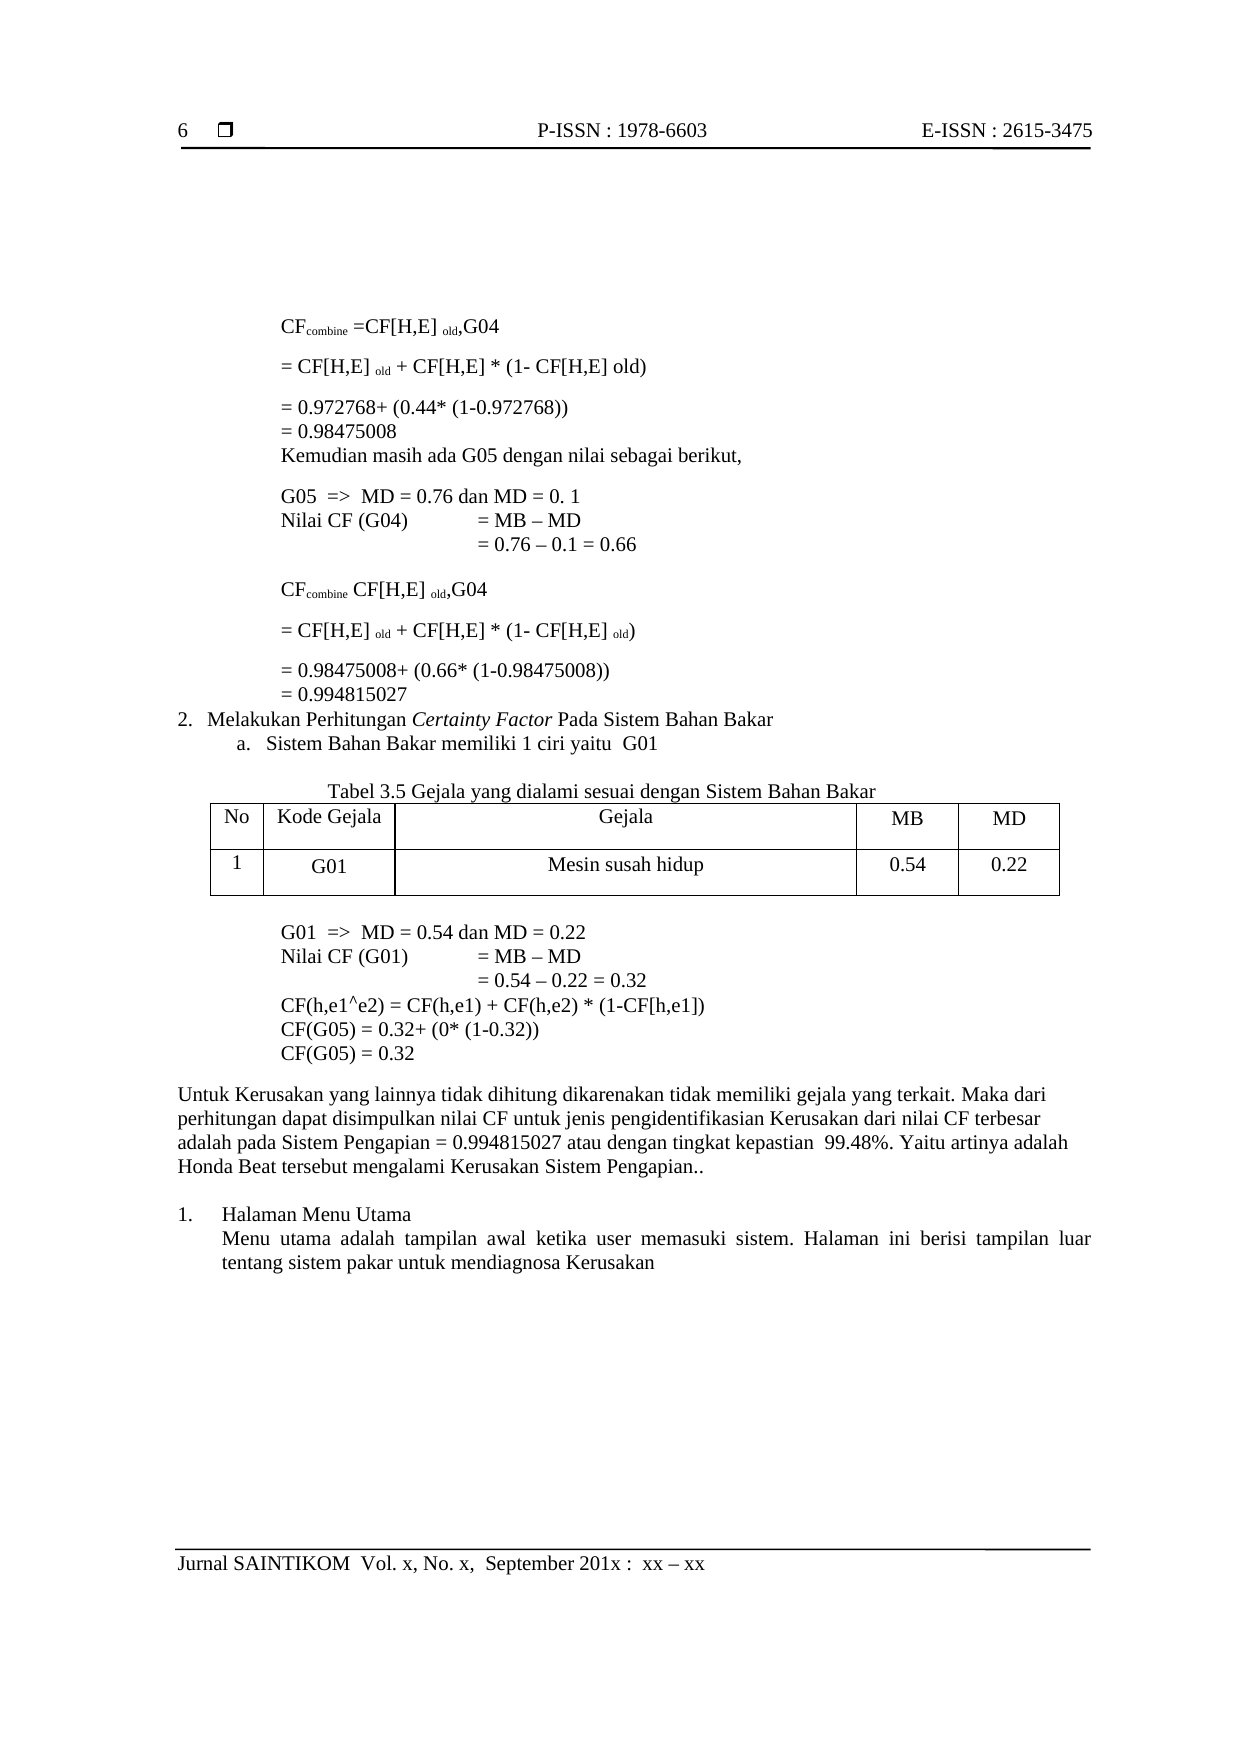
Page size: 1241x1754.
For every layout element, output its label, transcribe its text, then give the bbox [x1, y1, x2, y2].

list G01 => MD = 0.54 dan MD = 0.22 [281, 920, 1092, 944]
list Melakukan Perhitungan Certainty Factor Pada Sistem Bahan Bakar [177, 706, 1092, 731]
table_cell G01 [264, 850, 394, 894]
list CF(G05) = 0.32+ (0* (1-0.32)) [281, 1017, 1092, 1041]
table_header No [211, 804, 263, 849]
list Sistem Bahan Bakar memiliki 1 ciri yaitu G01 [236, 731, 1092, 754]
text = 0.98475008+ (0.66* (1-0.98475008)) [281, 658, 1092, 682]
text Untuk Kerusakan yang lainnya tidak dihitung dikarenakan tidak memiliki gejala yang terkait. Maka dari perhitungan dapat disimpulkan nilai CF untuk jenis pengidentifikasian Kerusakan dari nilai CF terbesar adalah pada Sistem Pengapian = 0.994815027 atau dengan tingkat kepastian 99.48%. Yaitu artinya adalah Honda Beat tersebut mengalami Kerusakan Sistem Pengapian.. [177, 1082, 1092, 1178]
text CFcombine =CF[H,E] old,G04 [281, 313, 1092, 338]
text Tabel 3.5 Gejala yang dialami sesuai dengan Sistem Bahan Bakar [327, 779, 1092, 803]
text Kemudian masih ada G05 dengan nilai sebagai berikut, [281, 443, 1092, 467]
list CF(h,e1∧e2) = CF(h,e1) + CF(h,e2) * (1-CF[h,e1]) [281, 992, 1092, 1017]
text = 0.98475008 [281, 419, 1092, 443]
table_cell 0.54 [857, 850, 958, 894]
text = CF[H,E] old + CF[H,E] * (1- CF[H,E] old) [281, 618, 1092, 642]
list Nilai CF (G01) = MB – MD [281, 944, 1092, 968]
table_header Kode Gejala [264, 804, 394, 849]
table_cell 1 [211, 850, 263, 894]
list G05 => MD = 0.76 dan MD = 0. 1 [281, 484, 1092, 508]
list Halaman Menu Utama [177, 1202, 1092, 1226]
text = CF[H,E] old + CF[H,E] * (1- CF[H,E] old) [281, 354, 1092, 378]
table_cell 0.22 [959, 850, 1059, 894]
text CF(G05) = 0.32 [281, 1041, 1092, 1065]
text CFcombine CF[H,E] old,G04 [281, 577, 1092, 601]
list Menu utama adalah tampilan awal ketika user memasuki sistem. Halaman ini berisi tampilan luar tentang sistem pakar untuk mendiagnosa Kerusakan [222, 1226, 1092, 1274]
table_header MD [959, 804, 1059, 849]
table_header MB [857, 804, 958, 849]
table_cell Mesin susah hidup [396, 850, 856, 894]
text = 0.972768+ (0.44* (1-0.972768)) [281, 395, 1092, 419]
list = 0.76 – 0.1 = 0.66 [281, 532, 1092, 556]
text = 0.994815027 [281, 682, 1092, 706]
list = 0.54 – 0.22 = 0.32 [281, 968, 1092, 992]
list Nilai CF (G04) = MB – MD [281, 508, 1092, 532]
table_header Gejala [396, 804, 856, 849]
